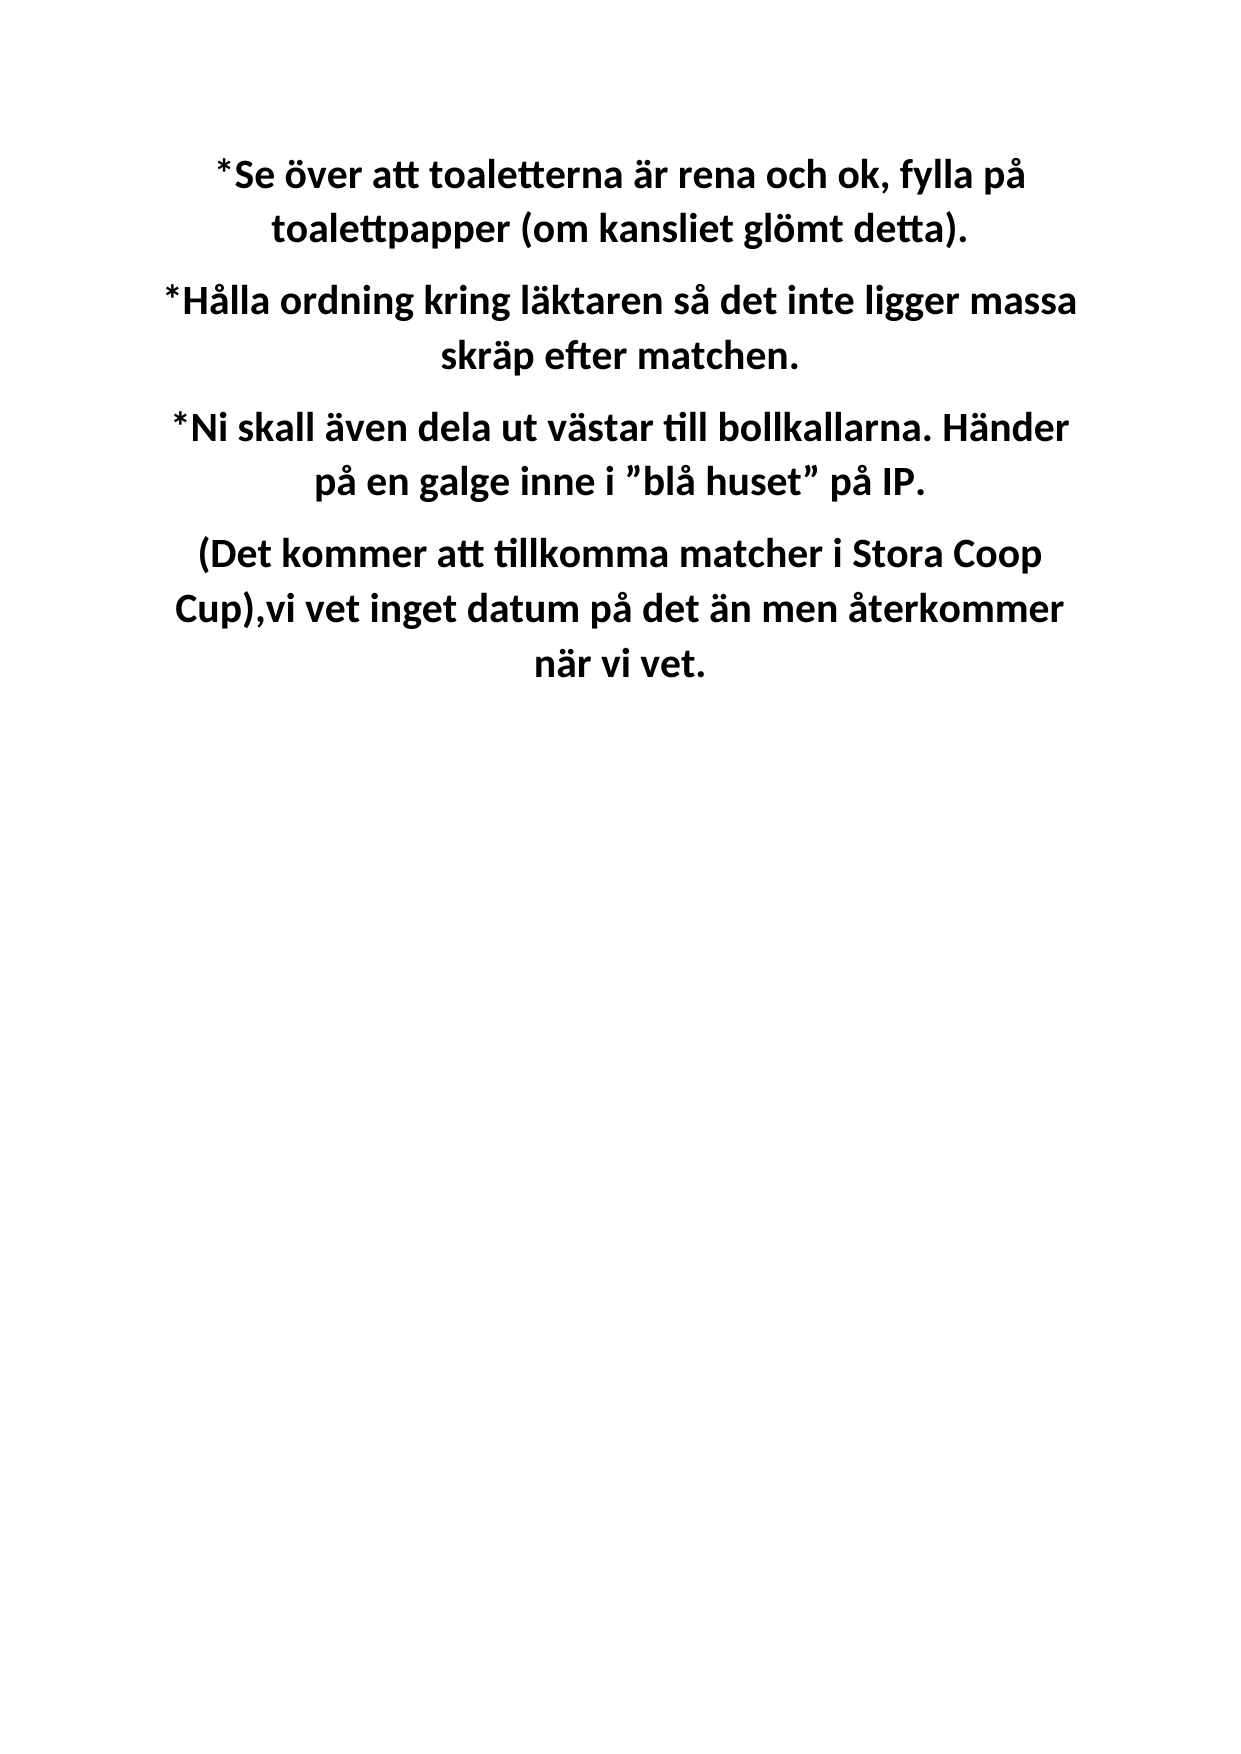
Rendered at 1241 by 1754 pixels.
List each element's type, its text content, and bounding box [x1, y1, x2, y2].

text *Se över att toaletterna är rena och ok, fylla på toalettpapper (om kansliet glömt detta). [148, 148, 1093, 253]
text *Ni skall även dela ut västar till bollkallarna. Händer på en galge inne i ”blå huset” på IP. [148, 401, 1093, 506]
text (Det kommer att tillkomma matcher i Stora Coop Cup),vi vet inget datum på det än men återkommer när vi vet. [148, 527, 1093, 688]
text *Hålla ordning kring läktaren så det inte ligger massa skräp efter matchen. [148, 274, 1093, 380]
